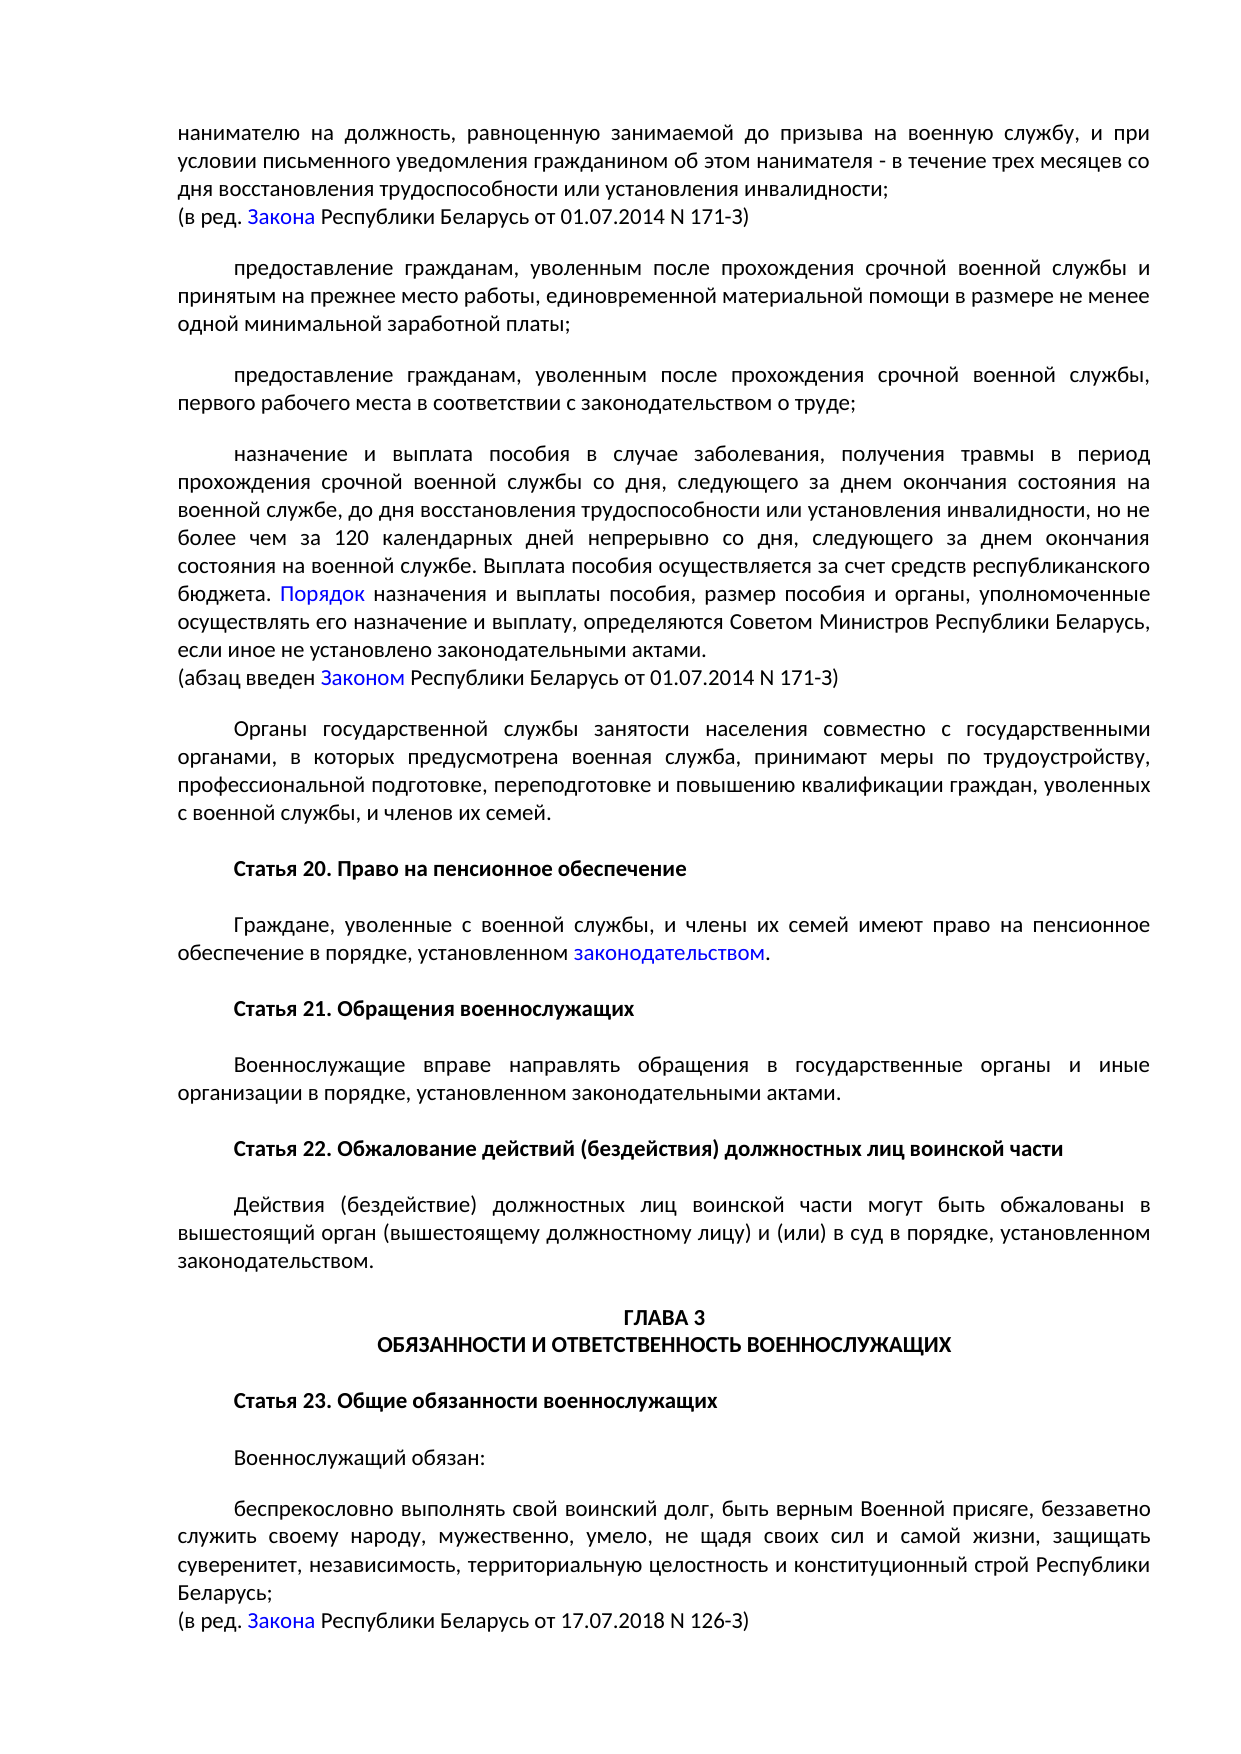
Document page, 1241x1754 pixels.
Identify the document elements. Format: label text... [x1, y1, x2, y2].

text предоставление гражданам, уволенным после прохождения срочной военной службы, первого рабочего места в соответствии с законодательством о труде; [177, 360, 1152, 416]
text беспрекословно выполнять свой воинский долг, быть верным Военной присяге, беззаветно служить своему народу, мужественно, умело, не щадя своих сил и самой жизни, защищать суверенитет, независимость, территориальную целостность и конституционный строй Республики Беларусь; [177, 1494, 1152, 1606]
text назначение и выплата пособия в случае заболевания, получения травмы в период прохождения срочной военной службы со дня, следующего за днем окончания состояния на военной службе, до дня восстановления трудоспособности или установления инвалидности, но не более чем за 120 календарных дней непрерывно со дня, следующего за днем окончания состояния на военной службе. Выплата пособия осуществляется за счет средств республиканского бюджета. Порядок назначения и выплаты пособия, размер пособия и органы, уполномоченные осуществлять его назначение и выплату, определяются Советом Министров Республики Беларусь, если иное не установлено законодательными актами. [177, 439, 1152, 663]
text Действия (бездействие) должностных лиц воинской части могут быть обжалованы в вышестоящий орган (вышестоящему должностному лицу) и (или) в суд в порядке, установленном законодательством. [177, 1191, 1152, 1274]
text (в ред. Закона Республики Беларусь от 17.07.2018 N 126-З) [177, 1606, 1152, 1634]
text Статья 23. Общие обязанности военнослужащих [177, 1387, 1152, 1415]
text Статья 21. Обращения военнослужащих [177, 994, 1152, 1022]
text (в ред. Закона Республики Беларусь от 01.07.2014 N 171-З) [177, 202, 1152, 230]
text Военнослужащие вправе направлять обращения в государственные органы и иные организации в порядке, установленном законодательными актами. [177, 1050, 1152, 1106]
title ГЛАВА 3 [177, 1303, 1152, 1331]
text предоставление гражданам, уволенным после прохождения срочной военной службы и принятым на прежнее место работы, единовременной материальной помощи в размере не менее одной минимальной заработной платы; [177, 253, 1152, 337]
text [177, 118, 1152, 202]
text Статья 20. Право на пенсионное обеспечение [177, 854, 1152, 882]
title ОБЯЗАННОСТИ И ОТВЕТСТВЕННОСТЬ ВОЕННОСЛУЖАЩИХ [177, 1331, 1152, 1359]
text Органы государственной службы занятости населения совместно с государственными органами, в которых предусмотрена военная служба, принимают меры по трудоустройству, профессиональной подготовке, переподготовке и повышению квалификации граждан, уволенных с военной службы, и членов их семей. [177, 714, 1152, 826]
text Статья 22. Обжалование действий (бездействия) должностных лиц воинской части [177, 1134, 1152, 1162]
text Граждане, уволенные с военной службы, и члены их семей имеют право на пенсионное обеспечение в порядке, установленном законодательством. [177, 910, 1152, 966]
text (абзац введен Законом Республики Беларусь от 01.07.2014 N 171-З) [177, 663, 1152, 691]
text Военнослужащий обязан: [177, 1443, 1152, 1471]
